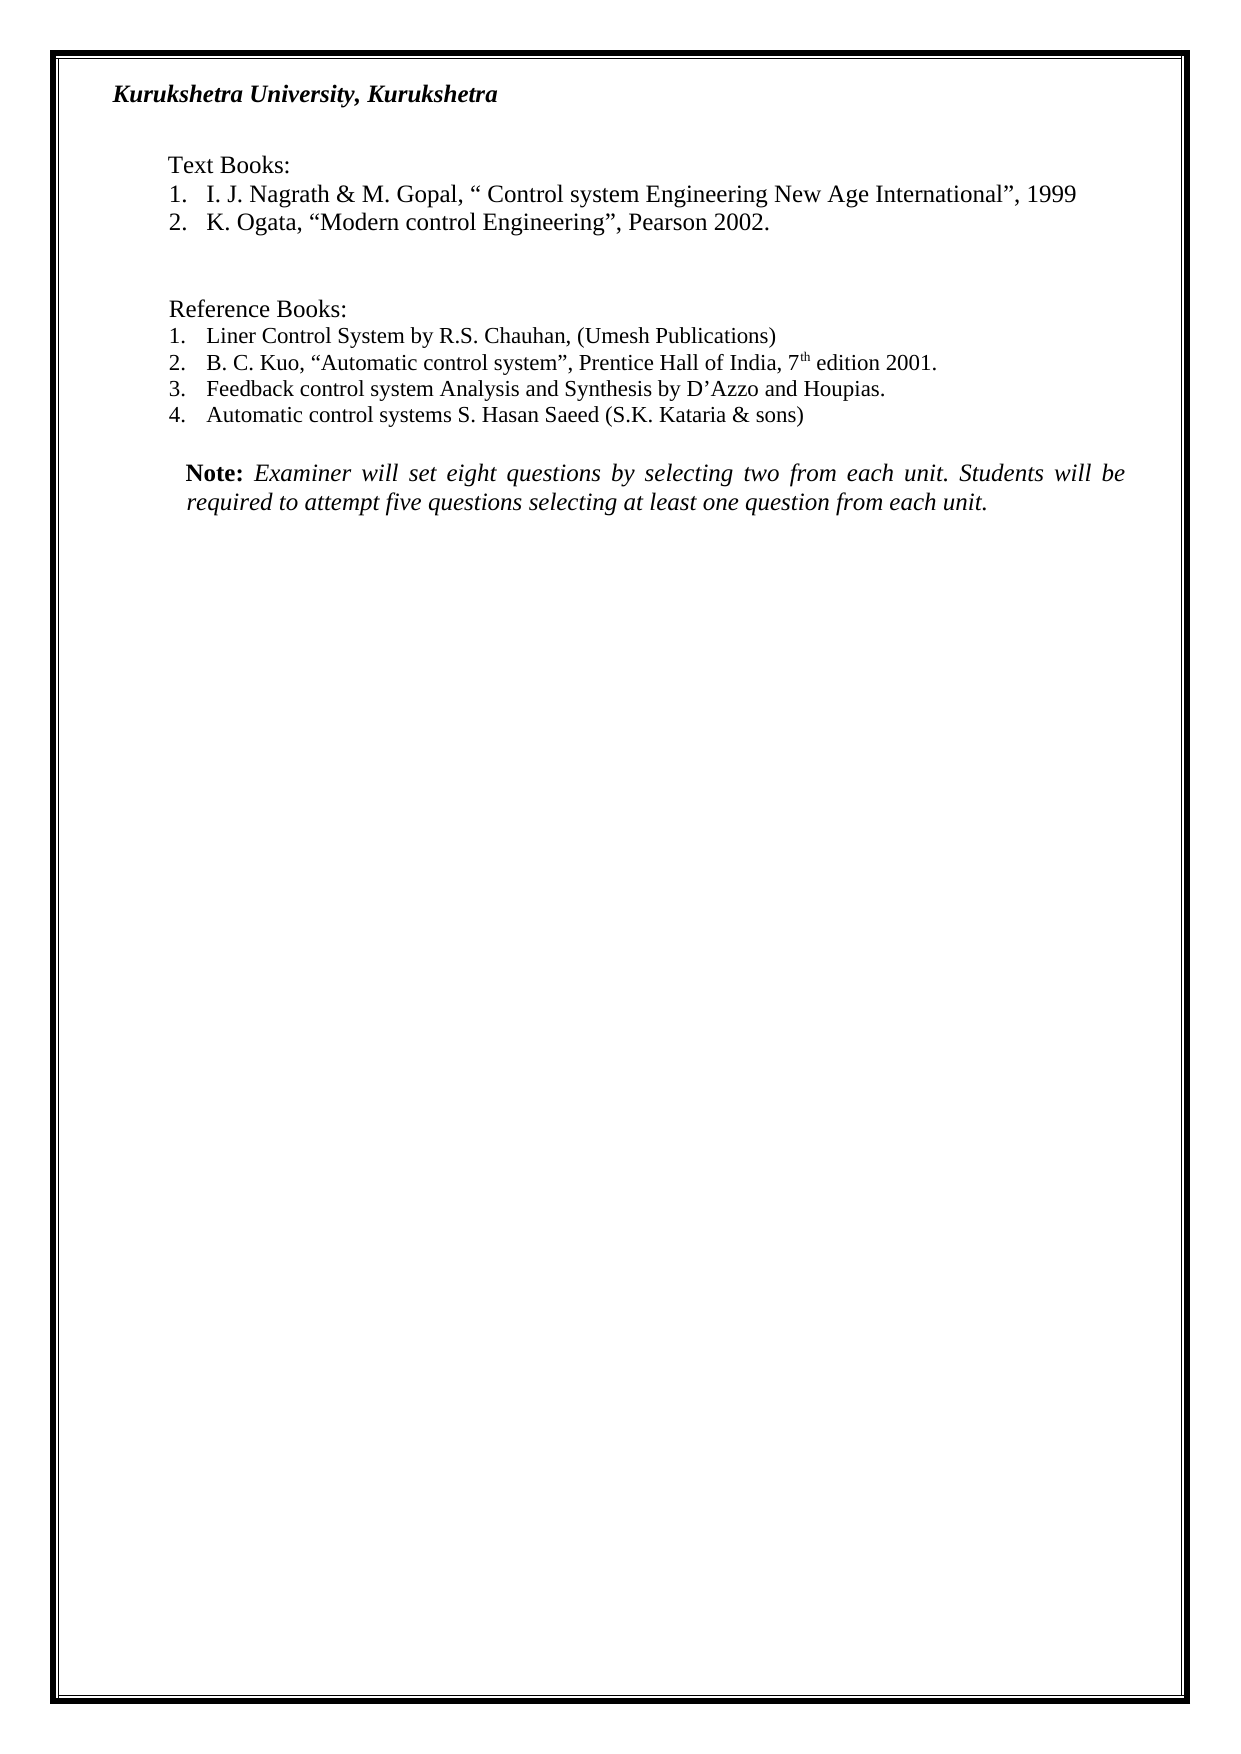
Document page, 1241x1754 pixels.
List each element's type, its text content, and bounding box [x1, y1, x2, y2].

text Note: Examiner will set eight questions by selecting two from each unit. Students will be required to attempt five questions selecting at least one question from each unit. [185, 458, 1126, 516]
list Feedback control system Analysis and Synthesis by D’Azzo and Houpias. [169, 375, 1128, 402]
list Automatic control systems S. Hasan Saeed (S.K. Kataria & sons) [169, 402, 1128, 428]
list B. C. Kuo, “Automatic control system”, Prentice Hall of India, 7th edition 2001. [169, 349, 1128, 375]
list I. J. Nagrath & M. Gopal, “ Control system Engineering New Age International”, 1999 [169, 179, 1128, 207]
list Liner Control System by R.S. Chauhan, (Umesh Publications) [169, 322, 1128, 349]
text Text Books: [168, 150, 1127, 179]
text Reference Books: [169, 294, 1127, 322]
list K. Ogata, “Modern control Engineering”, Pearson 2002. [169, 207, 1128, 236]
